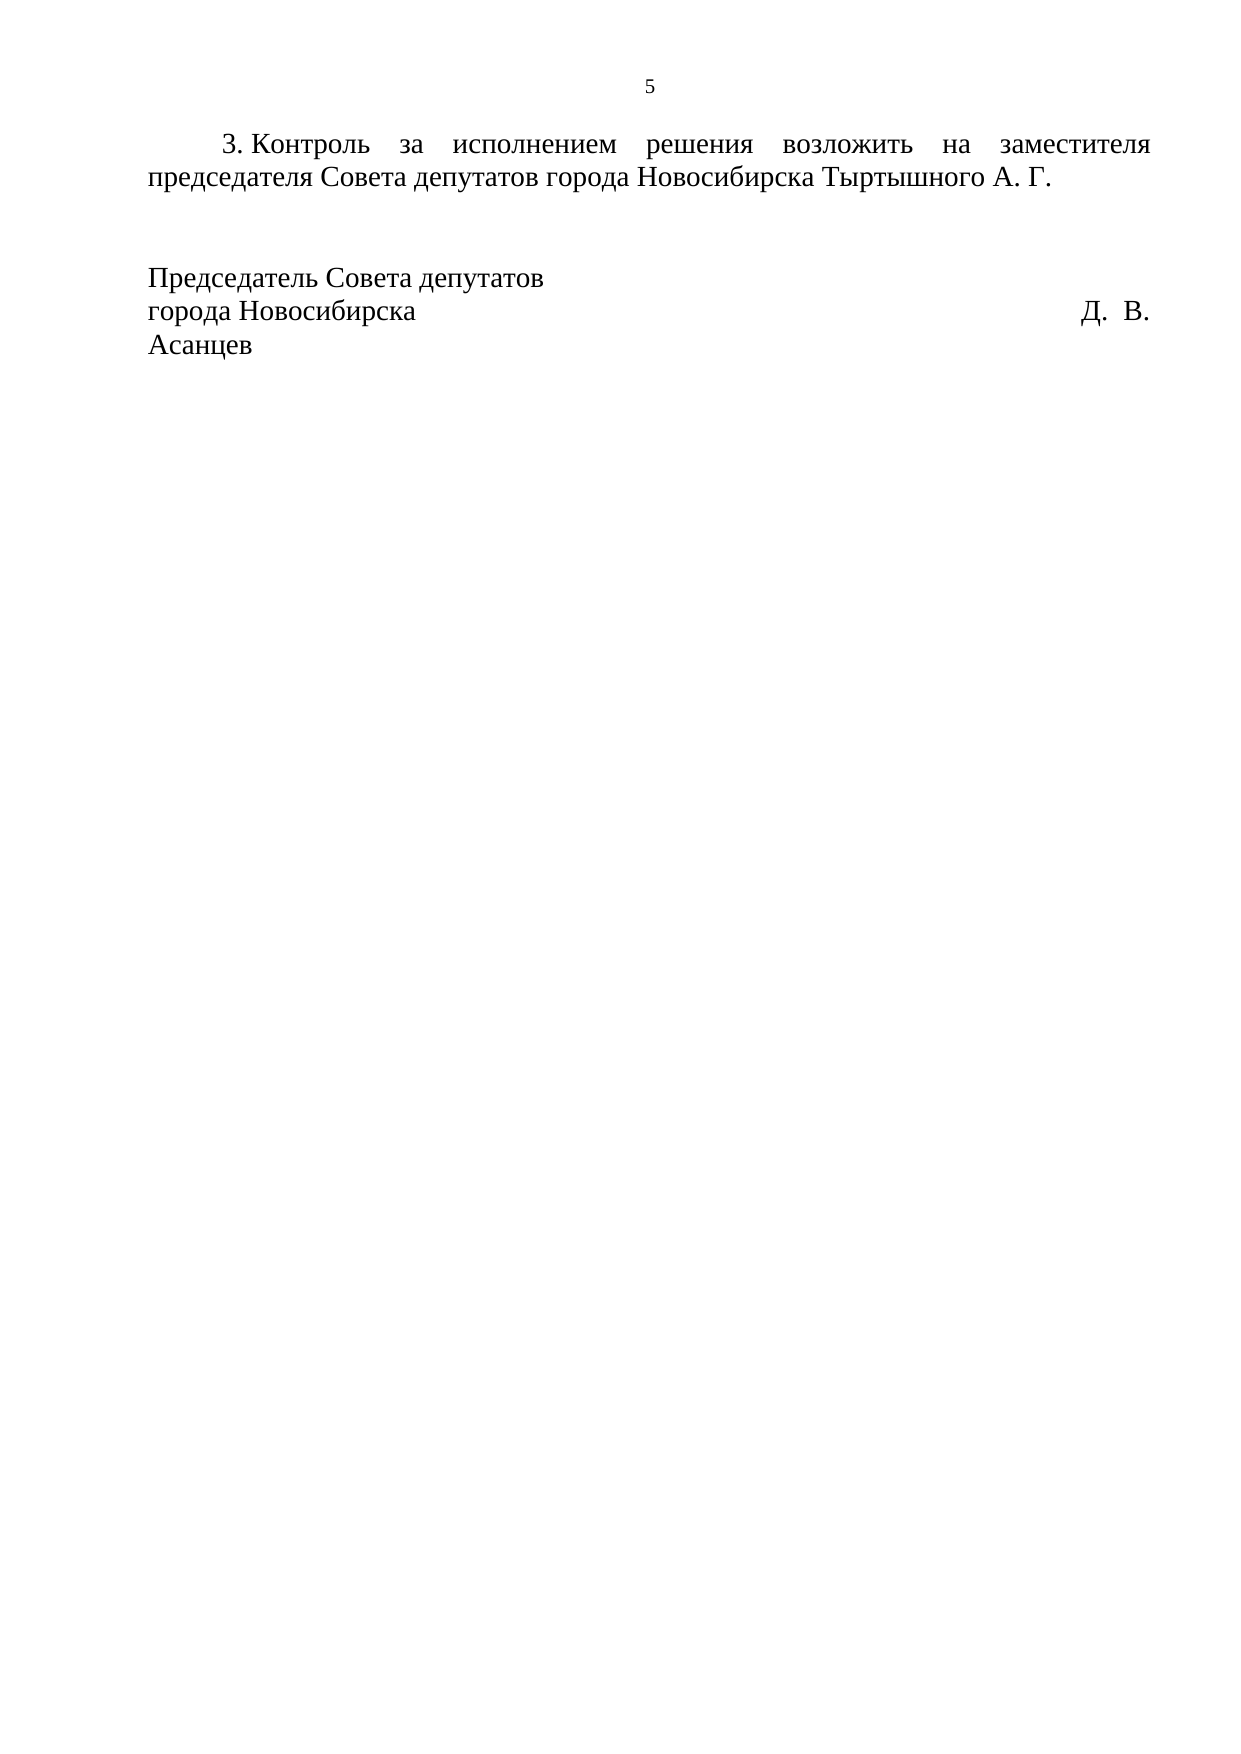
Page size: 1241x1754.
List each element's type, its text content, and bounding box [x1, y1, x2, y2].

text 3. Контроль за исполнением решения возложить на заместителя председателя Совета депутатов города Новосибирска Тыртышного А. Г. [148, 126, 1152, 193]
text города Новосибирска Д. В. Асанцев [148, 293, 1152, 361]
text Председатель Совета депутатов [148, 260, 1152, 293]
